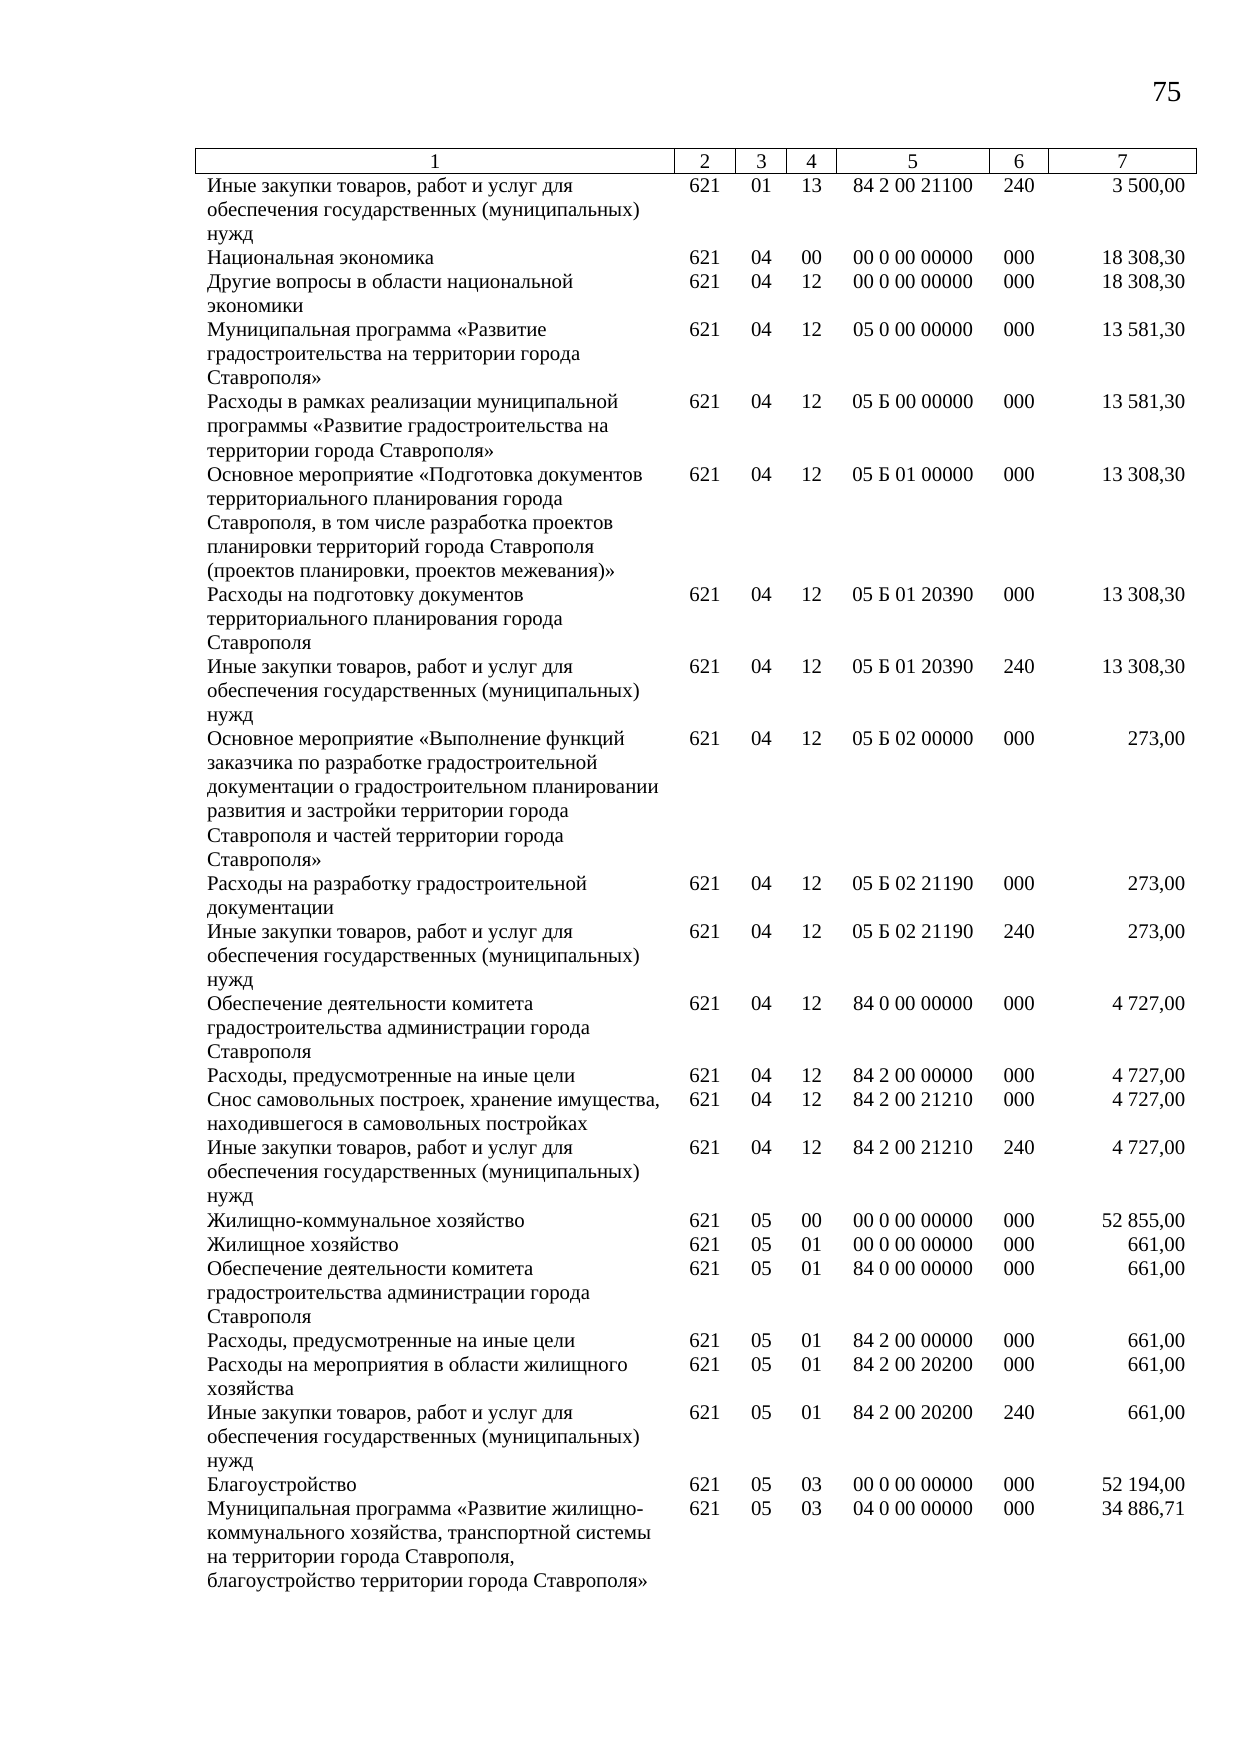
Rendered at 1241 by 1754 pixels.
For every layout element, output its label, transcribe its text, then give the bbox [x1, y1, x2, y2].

table_header 4 [787, 149, 836, 173]
table_header 3 [736, 149, 786, 173]
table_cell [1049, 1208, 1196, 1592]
table_header 7 [1049, 149, 1196, 173]
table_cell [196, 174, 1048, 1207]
table_header 5 [837, 149, 989, 173]
table_header 2 [675, 149, 735, 173]
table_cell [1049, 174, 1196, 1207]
table_header 6 [990, 149, 1048, 173]
table_header 1 [196, 149, 674, 173]
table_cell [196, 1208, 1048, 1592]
